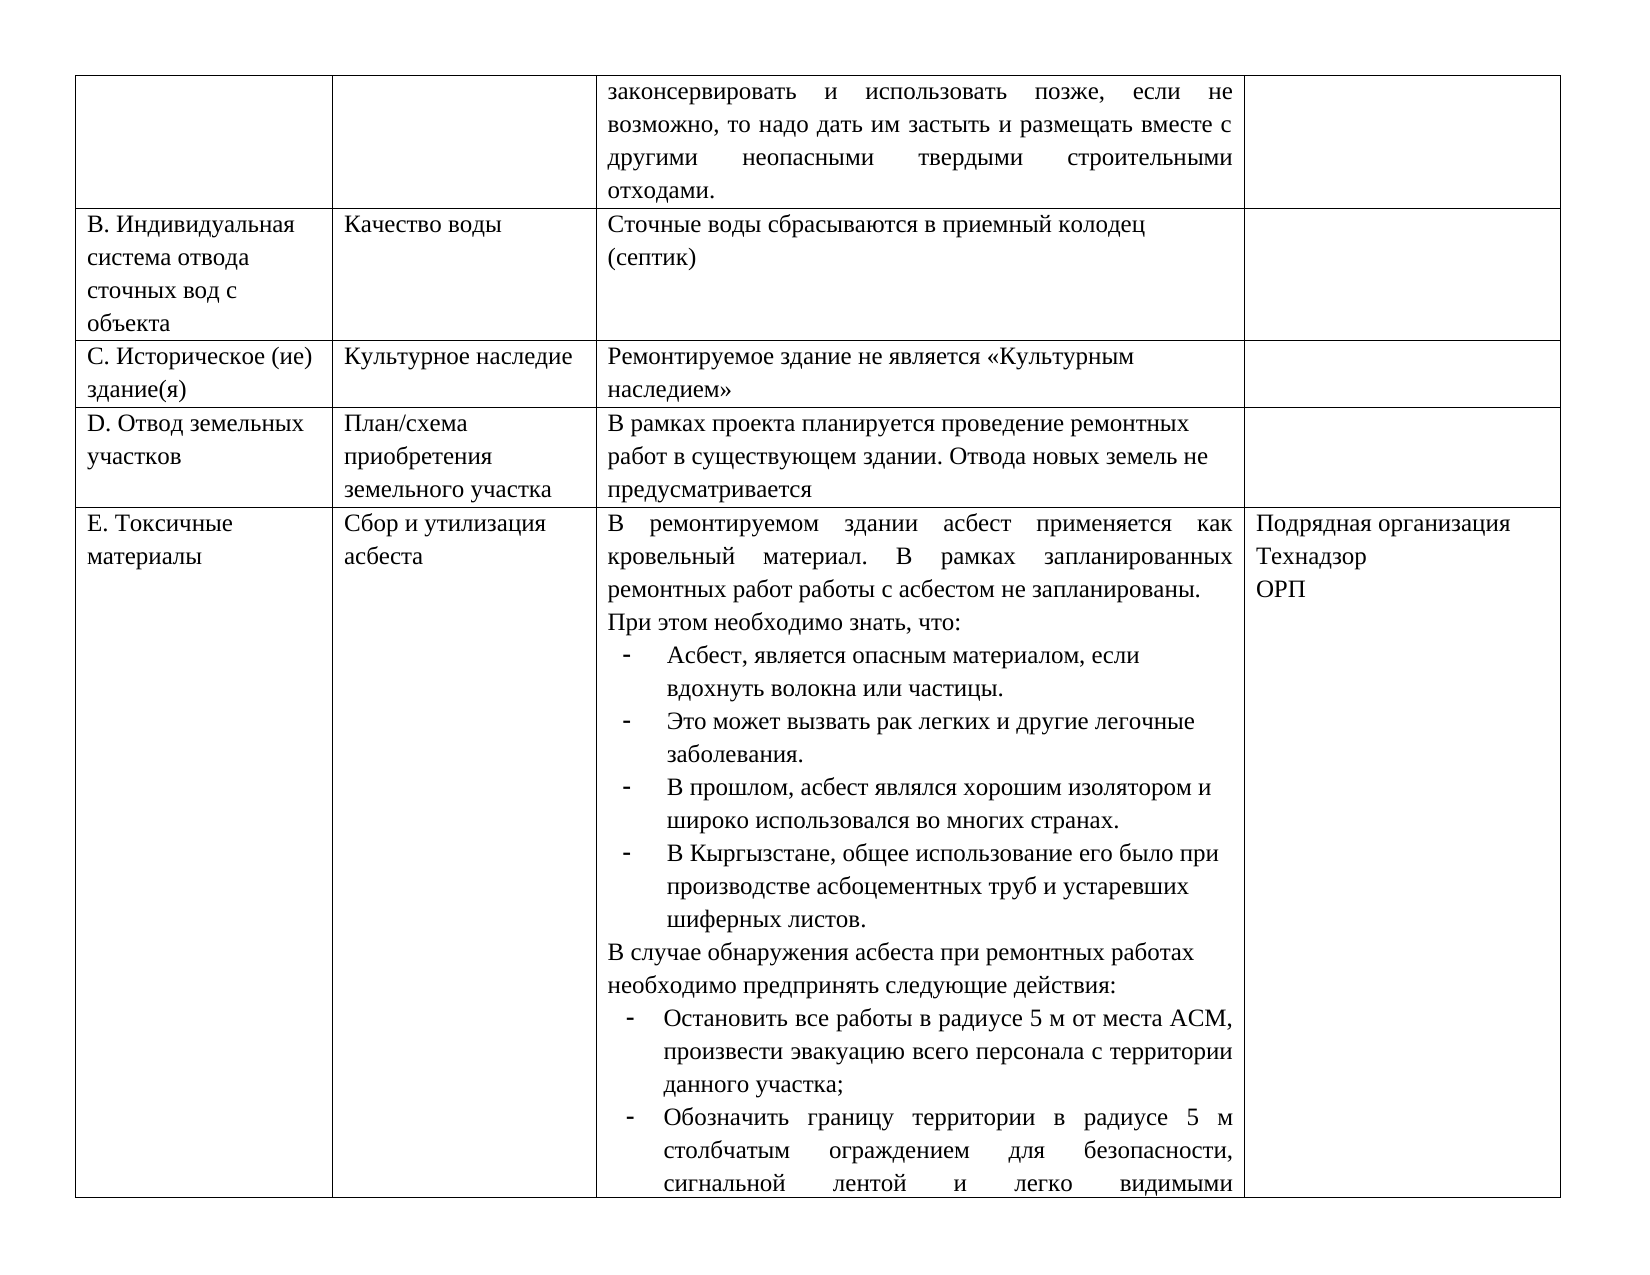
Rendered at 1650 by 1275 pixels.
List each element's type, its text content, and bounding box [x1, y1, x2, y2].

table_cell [1245, 76, 1560, 208]
table_cell C. Историческое (ие) здание(я) [76, 341, 332, 407]
table_cell [1245, 408, 1560, 507]
table_cell Сточные воды сбрасываются в приемный колодец (септик) [597, 209, 1244, 340]
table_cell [76, 508, 332, 1197]
table_cell Культурное наследие [333, 341, 596, 407]
table_cell D. Отвод земельных участков [76, 408, 332, 507]
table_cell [1245, 508, 1560, 1197]
table_cell План/схема приобретения земельного участка [333, 408, 596, 507]
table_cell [597, 508, 1244, 1197]
table_cell B. Индивидуальная система отвода сточных вод с объекта [76, 209, 332, 340]
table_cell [333, 508, 596, 1197]
table_cell [1245, 209, 1560, 340]
table_cell Качество воды [333, 209, 596, 340]
table_cell Ремонтируемое здание не является «Культурным наследием» [597, 341, 1244, 407]
table_cell [1245, 341, 1560, 407]
table_cell В рамках проекта планируется проведение ремонтных работ в существующем здании. Отвода новых земель не предусматривается [597, 408, 1244, 507]
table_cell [333, 76, 596, 208]
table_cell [597, 76, 1244, 208]
